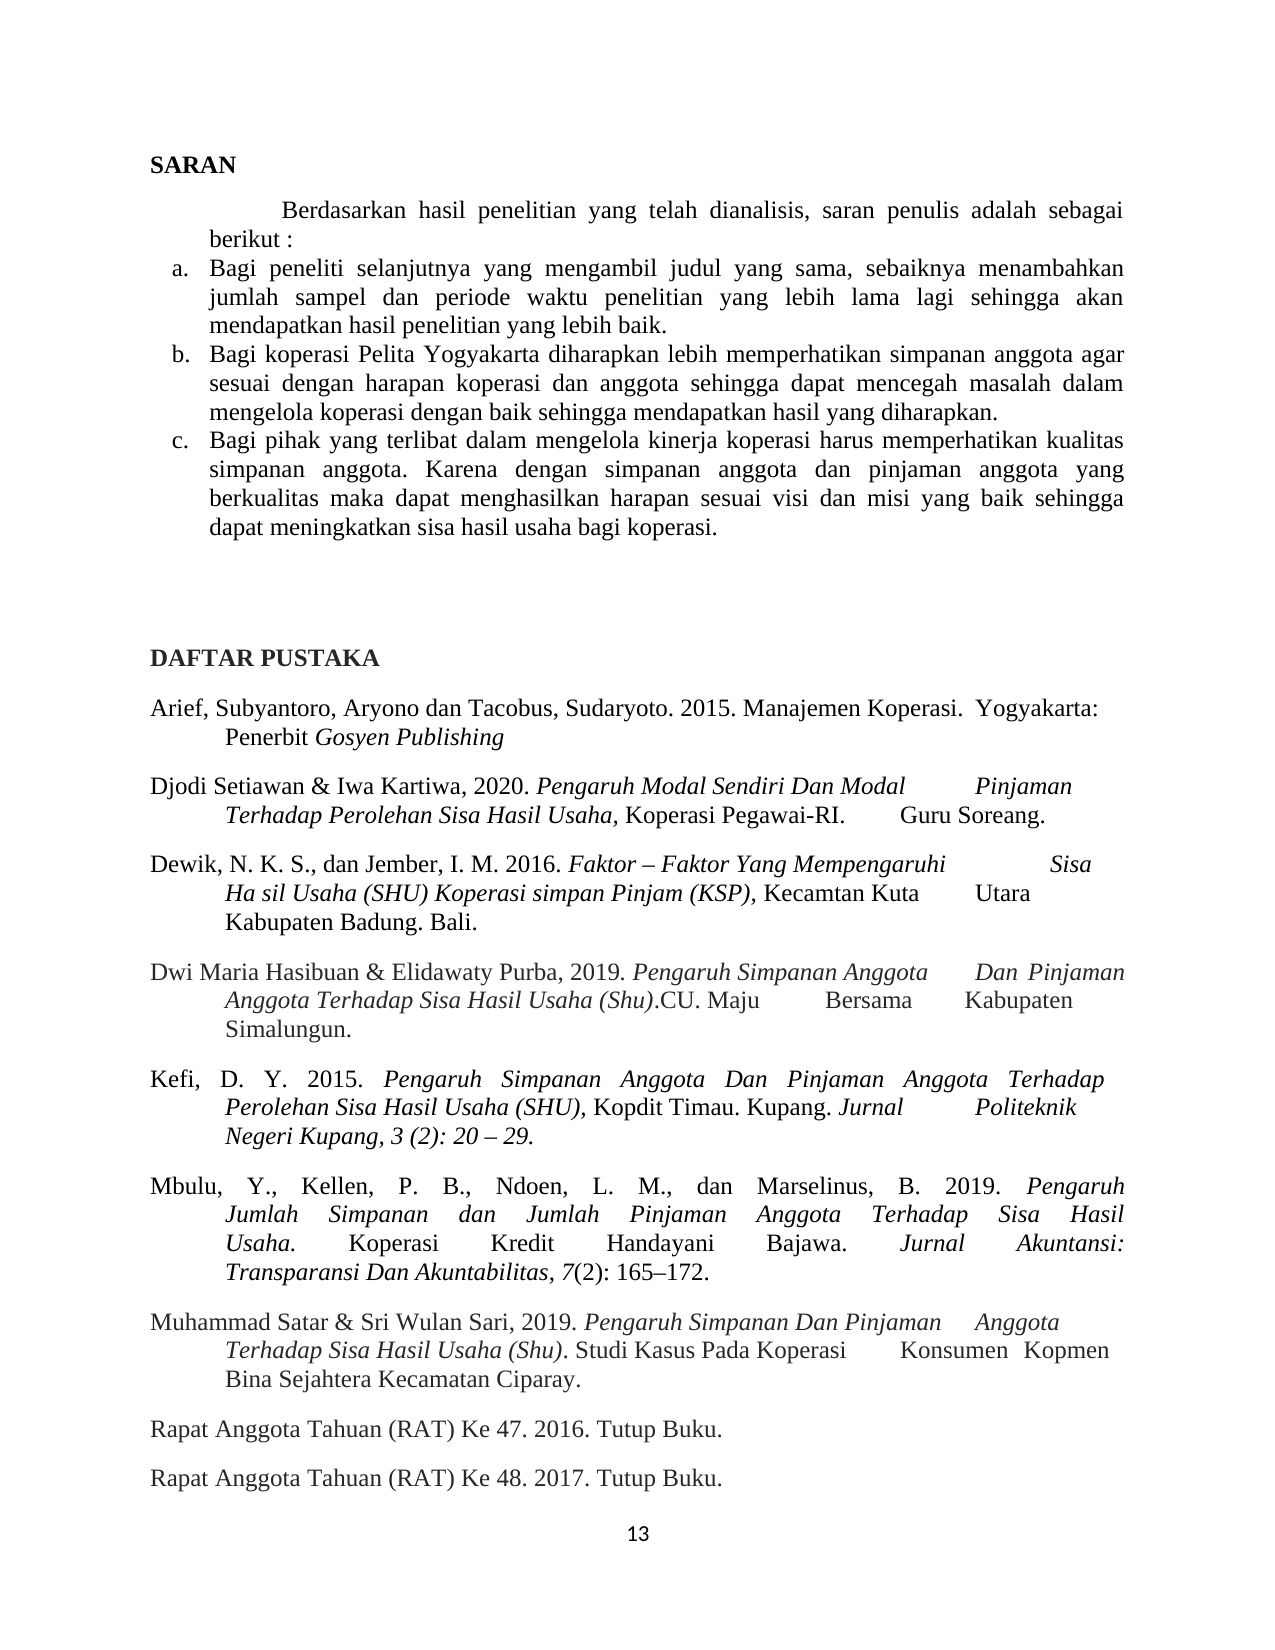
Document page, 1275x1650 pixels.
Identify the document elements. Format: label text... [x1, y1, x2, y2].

text Djodi Setiawan & Iwa Kartiwa, 2020. Pengaruh Modal Sendiri Dan Modal Pinjaman Terhadap Perolehan Sisa Hasil Usaha, Koperasi Pegawai-RI. Guru Soreang. [150, 771, 1125, 829]
text Dwi Maria Hasibuan & Elidawaty Purba, 2019. Pengaruh Simpanan Anggota Dan Pinjaman Anggota Terhadap Sisa Hasil Usaha (Shu).CU. Maju Bersama Kabupaten Simalungun. [150, 957, 1125, 1043]
text Dewik, N. K. S., dan Jember, I. M. 2016. Faktor – Faktor Yang Mempengaruhi Sisa Ha sil Usaha (SHU) Koperasi simpan Pinjam (KSP), Kecamtan Kuta Utara Kabupaten Badung. Bali. [150, 849, 1125, 936]
list Berdasarkan hasil penelitian yang telah dianalisis, saran penulis adalah sebagai berikut : [209, 195, 1125, 253]
text SARAN [150, 150, 1125, 179]
list Bagi koperasi Pelita Yogyakarta diharapkan lebih memperhatikan simpanan anggota agar sesuai dengan harapan koperasi dan anggota sehingga dapat mencegah masalah dalam mengelola koperasi dengan baik sehingga mendapatkan hasil yang diharapkan. [172, 339, 1125, 425]
text Rapat Anggota Tahuan (RAT) Ke 47. 2016. Tutup Buku. [150, 1414, 1125, 1442]
list Bagi pihak yang terlibat dalam mengelola kinerja koperasi harus memperhatikan kualitas simpanan anggota. Karena dengan simpanan anggota dan pinjaman anggota yang berkualitas maka dapat menghasilkan harapan sesuai visi dan misi yang baik sehingga dapat meningkatkan sisa hasil usaha bagi koperasi. [172, 425, 1125, 540]
text DAFTAR PUSTAKA [150, 643, 1125, 672]
text Muhammad Satar & Sri Wulan Sari, 2019. Pengaruh Simpanan Dan Pinjaman Anggota Terhadap Sisa Hasil Usaha (Shu). Studi Kasus Pada Koperasi Konsumen Kopmen Bina Sejahtera Kecamatan Ciparay. [150, 1307, 1125, 1393]
text Rapat Anggota Tahuan (RAT) Ke 48. 2017. Tutup Buku. [150, 1463, 1125, 1492]
list Bagi peneliti selanjutnya yang mengambil judul yang sama, sebaiknya menambahkan jumlah sampel dan periode waktu penelitian yang lebih lama lagi sehingga akan mendapatkan hasil penelitian yang lebih baik. [172, 253, 1125, 339]
text Mbulu, Y., Kellen, P. B., Ndoen, L. M., dan Marselinus, B. 2019. Pengaruh Jumlah Simpanan dan Jumlah Pinjaman Anggota Terhadap Sisa Hasil Usaha. Koperasi Kredit Handayani Bajawa. Jurnal Akuntansi: Transparansi Dan Akuntabilitas, 7(2): 165–172. [150, 1171, 1125, 1286]
text Arief, Subyantoro, Aryono dan Tacobus, Sudaryoto. 2015. Manajemen Koperasi. Yogyakarta: Penerbit Gosyen Publishing [150, 693, 1125, 750]
text Kefi, D. Y. 2015. Pengaruh Simpanan Anggota Dan Pinjaman Anggota Terhadap Perolehan Sisa Hasil Usaha (SHU), Kopdit Timau. Kupang. Jurnal Politeknik Negeri Kupang, 3 (2): 20 – 29. [150, 1064, 1125, 1150]
